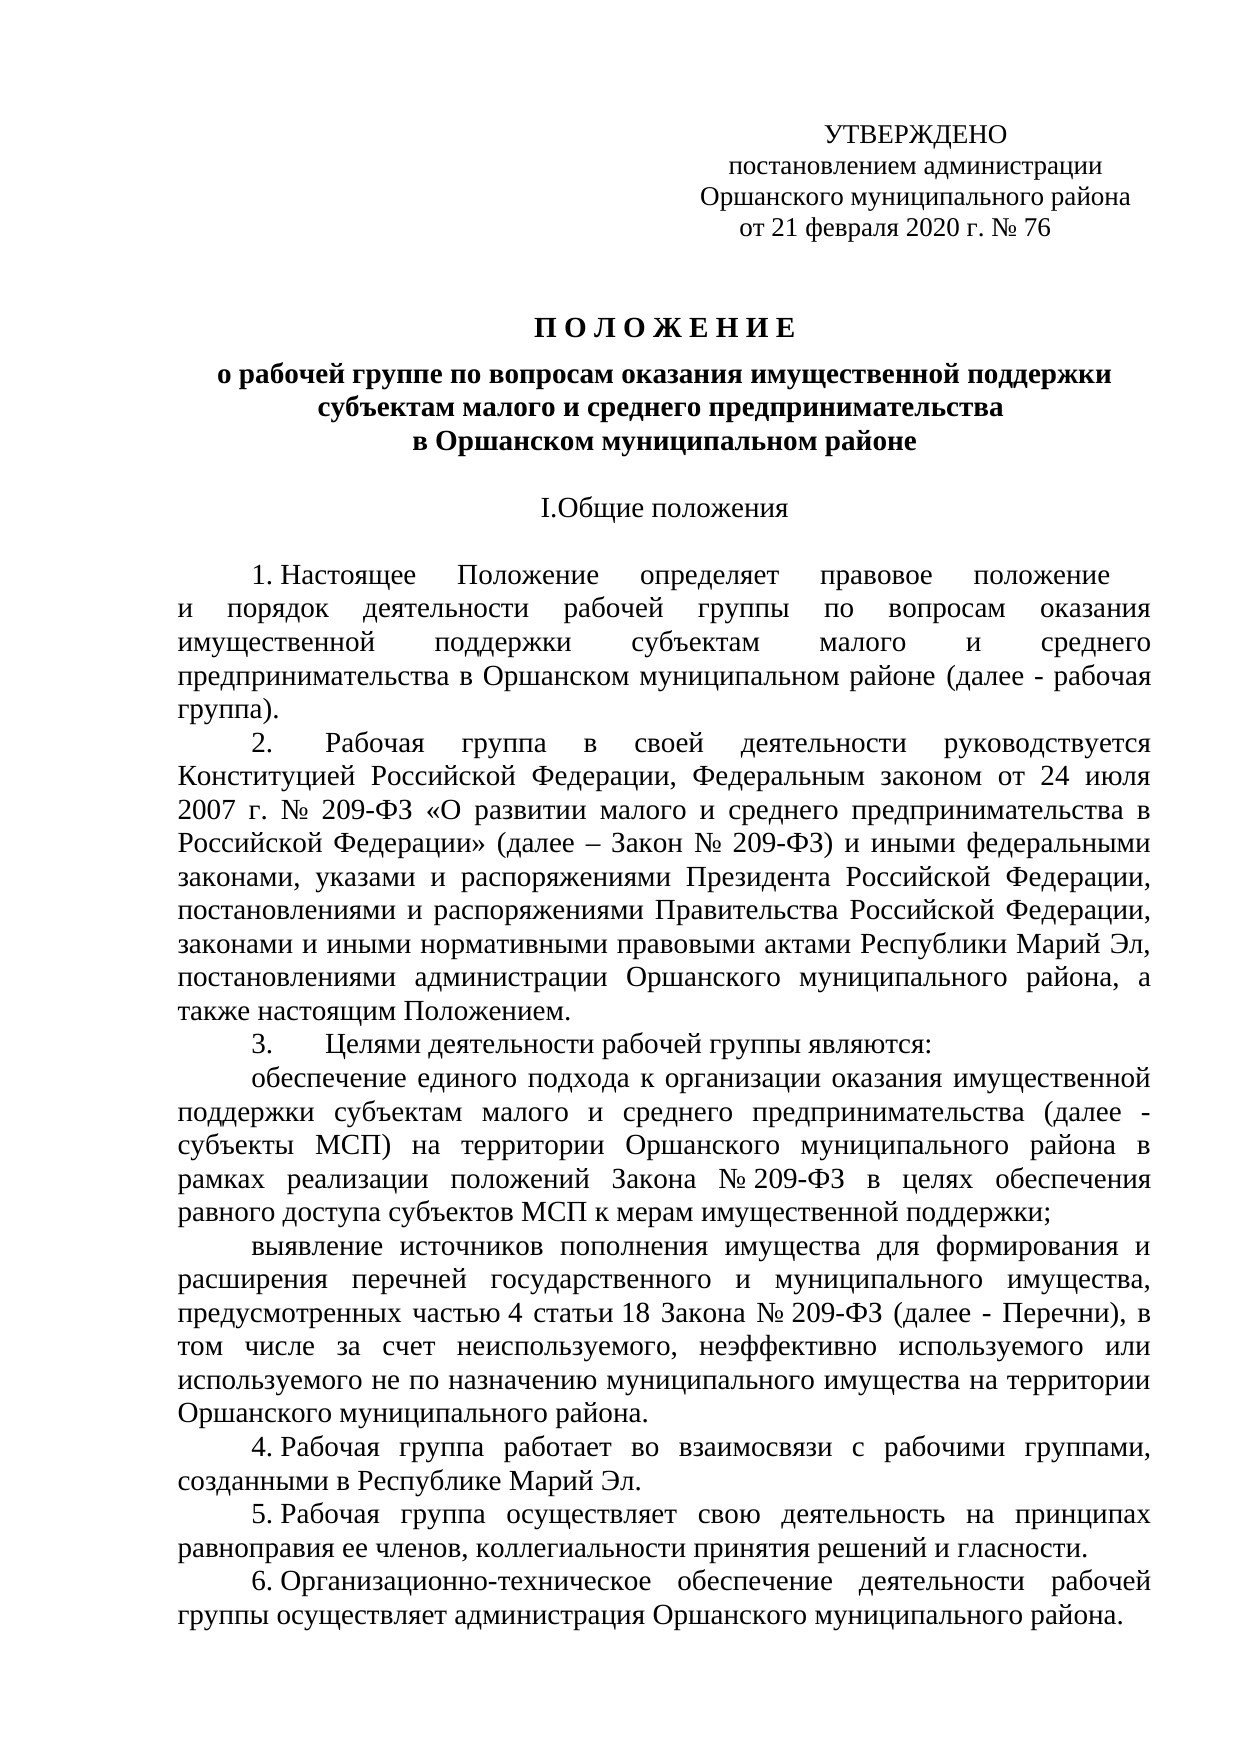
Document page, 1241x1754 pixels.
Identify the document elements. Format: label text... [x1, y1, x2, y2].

text 2. Рабочая группа в своей деятельности руководствуется Конституцией Российской Федерации, Федеральным законом от 24 июля 2007 г. № 209-ФЗ «О развитии малого и среднего предпринимательства в Российской Федерации» (далее – Закон № 209-ФЗ) и иными федеральными законами, указами и распоряжениями Президента Российской Федерации, постановлениями и распоряжениями Правительства Российской Федерации, законами и иными нормативными правовыми актами Республики Марий Эл, постановлениями администрации Оршанского муниципального района, а также настоящим Положением. [177, 725, 1152, 1027]
text 3. Целями деятельности рабочей группы являются: [177, 1027, 1152, 1060]
text 6. Организационно-техническое обеспечение деятельности рабочей группы осуществляет администрация Оршанского муниципального района. [177, 1563, 1152, 1630]
text УТВЕРЖДЕНО [679, 118, 1152, 149]
text выявление источников пополнения имущества для формирования и расширения перечней государственного и муниципального имущества, предусмотренных частью 4 статьи 18 Закона № 209-ФЗ (далее - Перечни), в том числе за счет неиспользуемого, неэффективно используемого или используемого не по назначению муниципального имущества на территории Оршанского муниципального района. [177, 1228, 1152, 1429]
text от 21 февраля 2020 г. № 76000 [679, 212, 1152, 243]
text обеспечение единого подхода к организации оказания имущественной поддержки субъектам малого и среднего предпринимательства (далее - субъекты МСП) на территории Оршанского муниципального района в рамках реализации положений Закона № 209-ФЗ в целях обеспечения равного доступа субъектов МСП к мерам имущественной поддержки; [177, 1060, 1152, 1228]
text постановлением администрации Оршанского муниципального района [679, 149, 1152, 212]
text I.Общие положения [177, 490, 1152, 523]
text 1. Настоящее Положение определяет правовое положение и порядок деятельности рабочей группы по вопросам оказания имущественной поддержки субъектам малого и среднего предпринимательства в Оршанском муниципальном районе (далее - рабочая группа). [177, 557, 1152, 725]
text П О Л О Ж Е Н И Е [177, 310, 1152, 343]
text 4. Рабочая группа работает во взаимосвязи с рабочими группами, созданными в Республике Марий Эл. [177, 1429, 1152, 1496]
text 5. Рабочая группа осуществляет свою деятельность на принципах равноправия ее членов, коллегиальности принятия решений и гласности. [177, 1496, 1152, 1563]
text о рабочей группе по вопросам оказания имущественной поддержки субъектам малого и среднего предпринимательства в Оршанском муниципальном районе [177, 356, 1152, 456]
